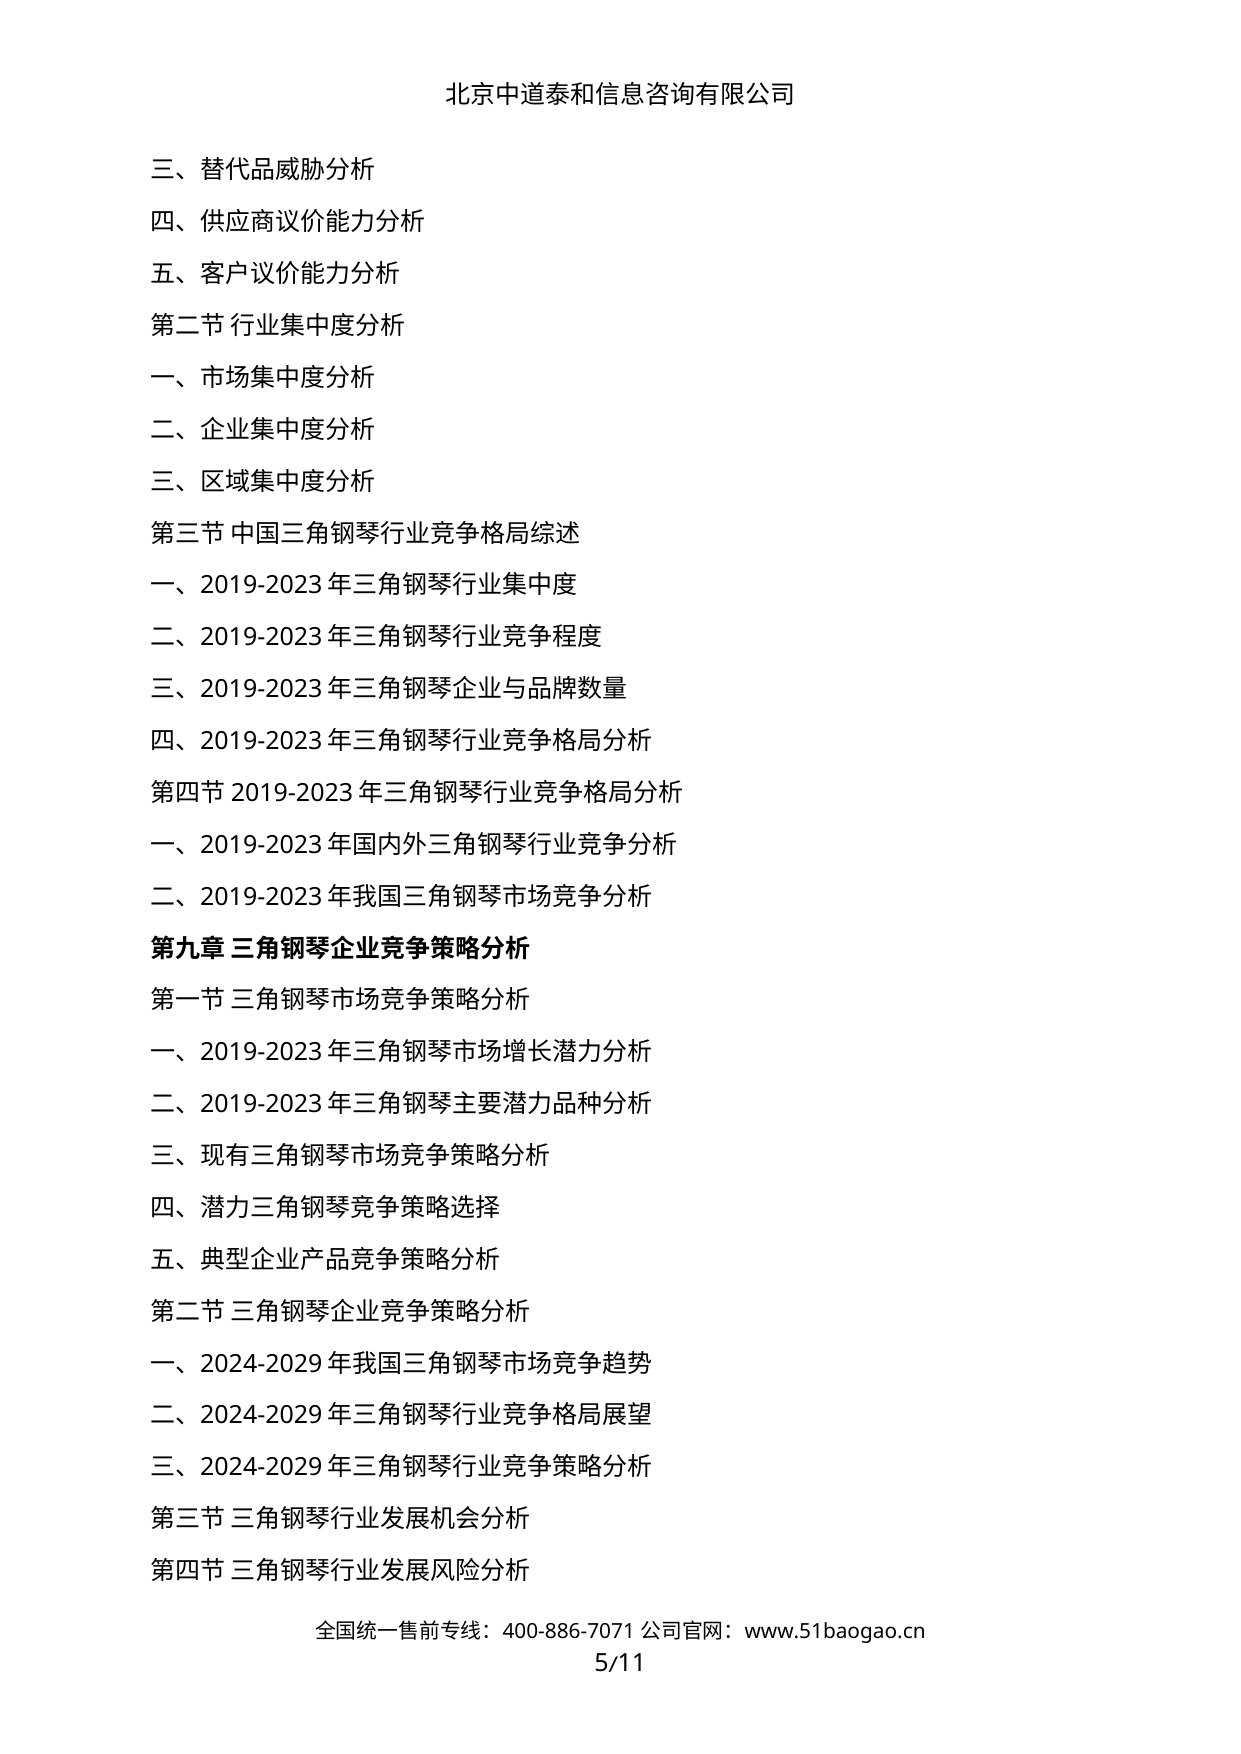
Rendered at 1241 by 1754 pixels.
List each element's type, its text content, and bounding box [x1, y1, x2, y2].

text 五、客户议价能力分析 [150, 254, 1090, 290]
text 第三节 中国三角钢琴行业竞争格局综述 [150, 513, 1090, 549]
text 一、2019-2023年国内外三角钢琴行业竞争分析 [150, 824, 1090, 861]
text 二、2019-2023年三角钢琴主要潜力品种分析 [150, 1084, 1090, 1120]
text 第二节 行业集中度分析 [150, 306, 1090, 342]
text 四、潜力三角钢琴竞争策略选择 [150, 1187, 1090, 1224]
text 第一节 三角钢琴市场竞争策略分析 [150, 980, 1090, 1016]
text 一、市场集中度分析 [150, 357, 1090, 394]
text 三、区域集中度分析 [150, 461, 1090, 497]
text 二、2024-2029年三角钢琴行业竞争格局展望 [150, 1395, 1090, 1431]
text 三、现有三角钢琴市场竞争策略分析 [150, 1136, 1090, 1172]
text 四、2019-2023年三角钢琴行业竞争格局分析 [150, 721, 1090, 757]
text 第四节 2019-2023年三角钢琴行业竞争格局分析 [150, 772, 1090, 809]
text 二、企业集中度分析 [150, 409, 1090, 446]
text 第三节 三角钢琴行业发展机会分析 [150, 1499, 1090, 1535]
text 三、替代品威胁分析 [150, 150, 1090, 186]
text 二、2019-2023年我国三角钢琴市场竞争分析 [150, 876, 1090, 912]
text 三、2024-2029年三角钢琴行业竞争策略分析 [150, 1447, 1090, 1483]
text 三、2019-2023年三角钢琴企业与品牌数量 [150, 669, 1090, 705]
text 一、2024-2029年我国三角钢琴市场竞争趋势 [150, 1343, 1090, 1379]
text 第四节 三角钢琴行业发展风险分析 [150, 1551, 1090, 1587]
text 二、2019-2023年三角钢琴行业竞争程度 [150, 617, 1090, 653]
text 四、供应商议价能力分析 [150, 202, 1090, 238]
text 一、2019-2023年三角钢琴市场增长潜力分析 [150, 1032, 1090, 1068]
text 五、典型企业产品竞争策略分析 [150, 1239, 1090, 1276]
text 第二节 三角钢琴企业竞争策略分析 [150, 1291, 1090, 1327]
text 一、2019-2023年三角钢琴行业集中度 [150, 565, 1090, 601]
text 第九章 三角钢琴企业竞争策略分析 [150, 928, 1090, 964]
